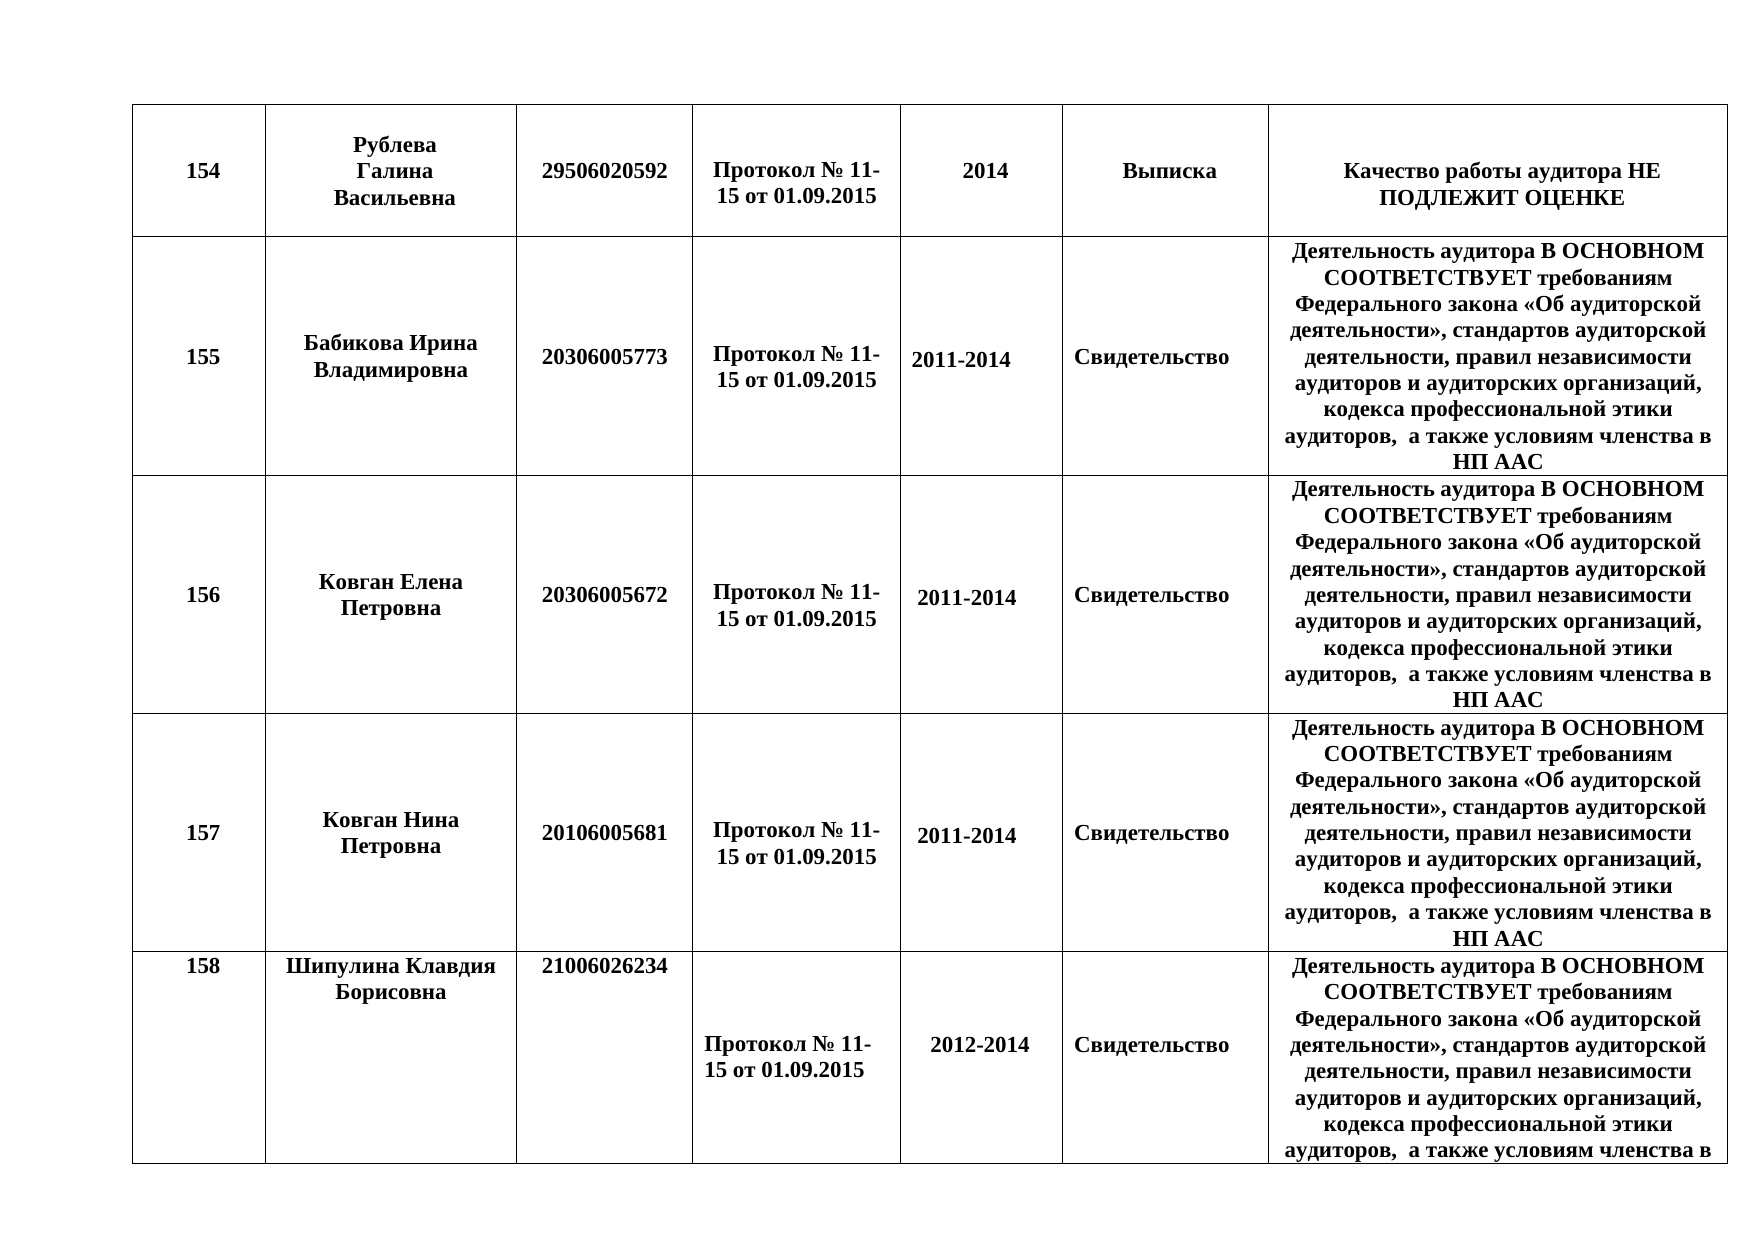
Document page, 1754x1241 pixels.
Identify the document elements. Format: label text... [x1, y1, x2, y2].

table_cell 2014 [901, 105, 1062, 236]
table_cell 21006026234 [517, 952, 692, 1163]
table_cell Протокол № 11-15 от 01.09.2015 [693, 476, 900, 713]
table_cell Рублева Галина Васильевна [266, 105, 516, 236]
table_cell 157 [133, 714, 265, 951]
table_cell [266, 952, 516, 1163]
table_cell Бабикова Ирина Владимировна [266, 237, 516, 474]
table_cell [1269, 105, 1727, 236]
table_cell Свидетельство [1063, 476, 1268, 713]
table_cell 20106005681 [517, 714, 692, 951]
table_cell 2011-2014 [901, 714, 1062, 951]
table_cell Протокол № 11-15 от 01.09.2015 [693, 714, 900, 951]
table_cell 2011-2014 [901, 237, 1062, 474]
table_cell 29506020592 [517, 105, 692, 236]
table_cell Выписка [1063, 105, 1268, 236]
table_cell Ковган Елена Петровна [266, 476, 516, 713]
table_cell Свидетельство [1063, 714, 1268, 951]
table_cell 20306005672 [517, 476, 692, 713]
table_cell Свидетельство [1063, 237, 1268, 474]
table_cell 154 [133, 105, 265, 236]
table_cell Ковган Нина Петровна [266, 714, 516, 951]
table_cell 20306005773 [517, 237, 692, 474]
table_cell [693, 105, 900, 236]
table_cell 156 [133, 476, 265, 713]
table_cell Протокол № 11-15 от 01.09.2015 [693, 237, 900, 474]
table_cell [1269, 952, 1727, 1163]
table_cell Свидетельство [1063, 952, 1268, 1163]
table_cell 155 [133, 237, 265, 474]
table_cell 2011-2014 [901, 476, 1062, 713]
table_cell 2012-2014 [901, 952, 1062, 1163]
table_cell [693, 952, 900, 1163]
table_cell 158 [133, 952, 265, 1163]
